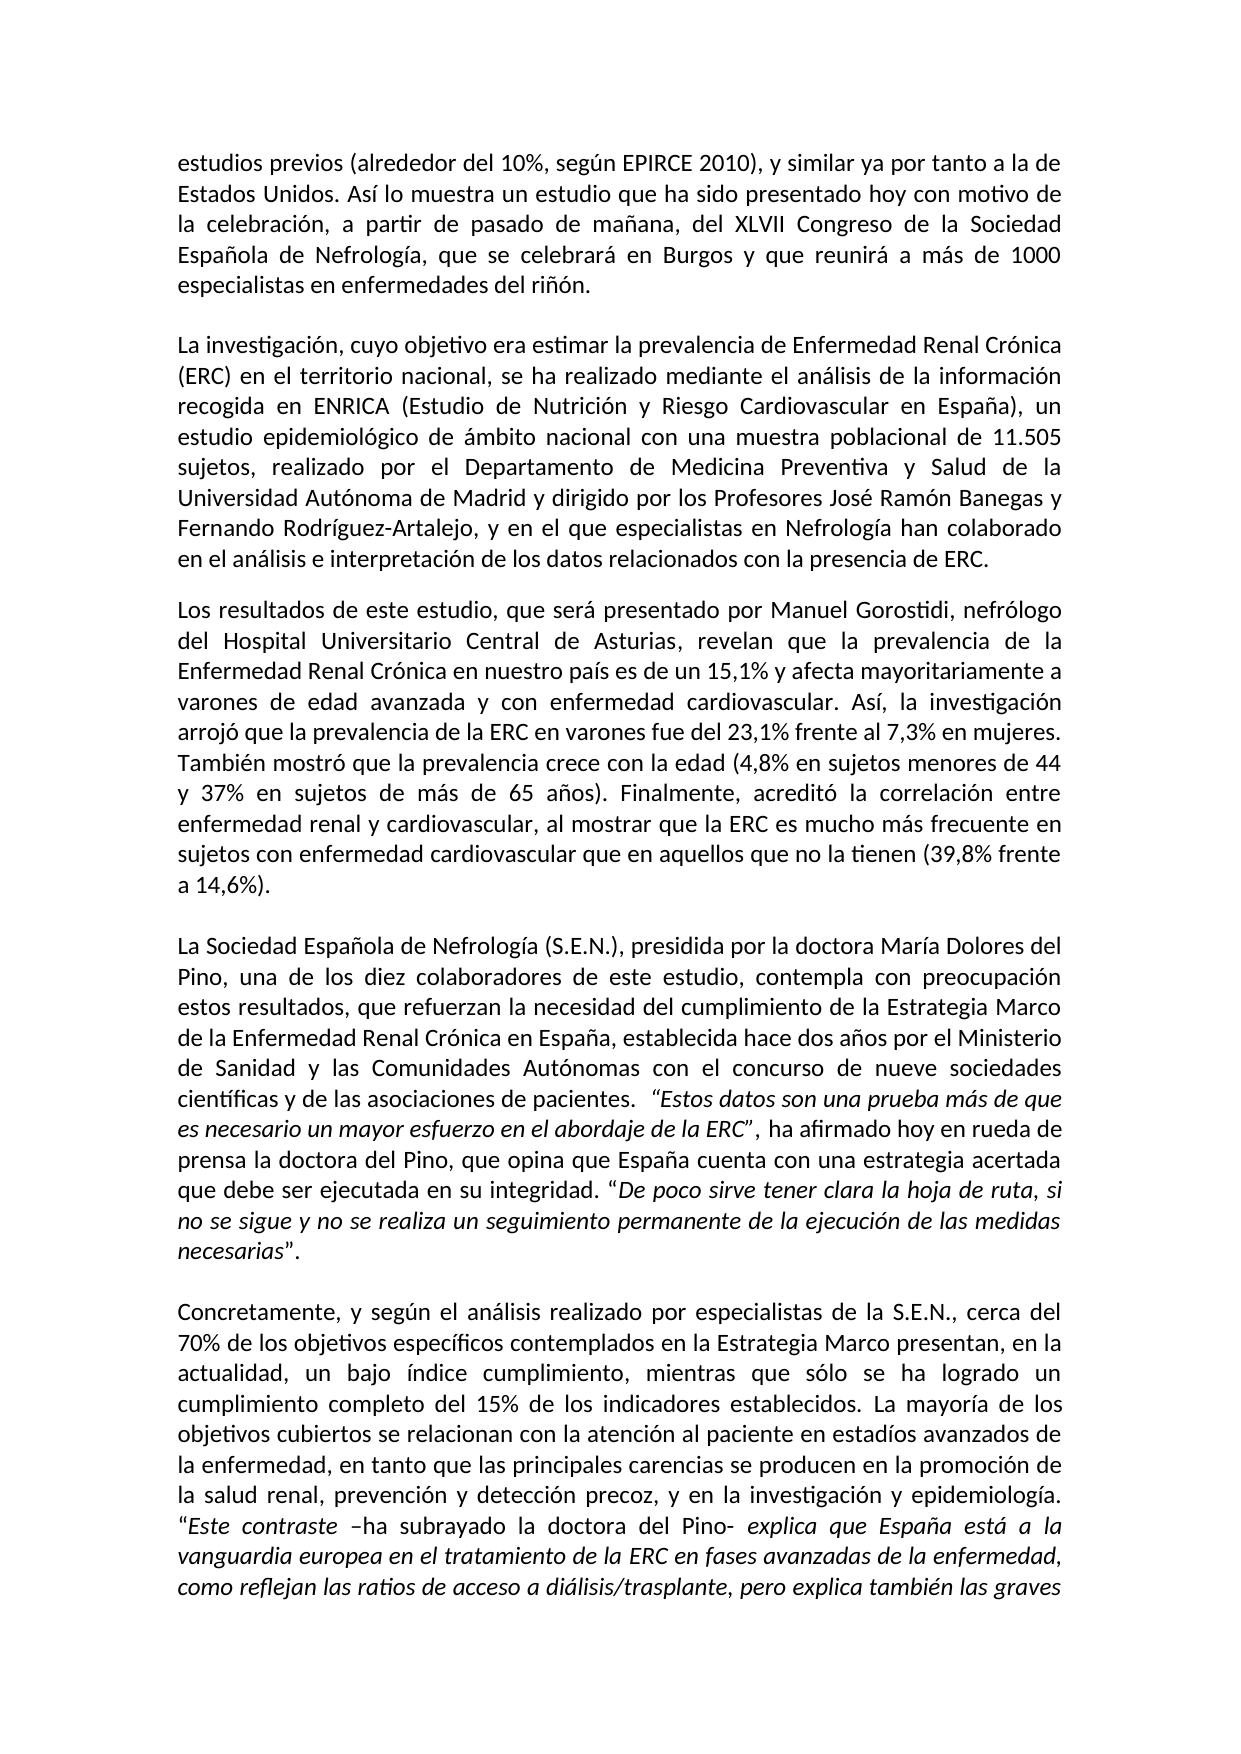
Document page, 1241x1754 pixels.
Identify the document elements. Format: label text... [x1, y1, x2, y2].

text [177, 1541, 1063, 1602]
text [177, 148, 1063, 300]
text Los resultados de este estudio, que será presentado por Manuel Gorostidi, nefrólogo del Hospital Universitario Central de Asturias, revelan que la prevalencia de la Enfermedad Renal Crónica en nuestro país es de un 15,1% y afecta mayoritariamente a varones de edad avanzada y con enfermedad cardiovascular. Así, la investigación arrojó que la prevalencia de la ERC en varones fue del 23,1% frente al 7,3% en mujeres. También mostró que la prevalencia crece con la edad (4,8% en sujetos menores de 44 y 37% en sujetos de más de 65 años). Finalmente, acreditó la correlación entre enfermedad renal y cardiovascular, al mostrar que la ERC es mucho más frecuente en sujetos con enfermedad cardiovascular que en aquellos que no la tienen (39,8% frente a 14,6%). [177, 594, 1063, 899]
text La Sociedad Española de Nefrología (S.E.N.), presidida por la doctora María Dolores del Pino, una de los diez colaboradores de este estudio, contempla con preocupación estos resultados, que refuerzan la necesidad del cumplimiento de la Estrategia Marco de la Enfermedad Renal Crónica en España, establecida hace dos años por el Ministerio de Sanidad y las Comunidades Autónomas con el concurso de nueve sociedades científicas y de las asociaciones de pacientes. “Estos datos son una prueba más de que es necesario un mayor esfuerzo en el abordaje de la ERC”, ha afirmado hoy en rueda de prensa la doctora del Pino, que opina que España cuenta con una estrategia acertada que debe ser ejecutada en su integridad. “De poco sirve tener clara la hoja de ruta, si no se sigue y no se realiza un seguimiento permanente de la ejecución de las medidas necesarias”. [177, 930, 1063, 1266]
text La investigación, cuyo objetivo era estimar la prevalencia de Enfermedad Renal Crónica (ERC) en el territorio nacional, se ha realizado mediante el análisis de la información recogida en ENRICA (Estudio de Nutrición y Riesgo Cardiovascular en España), un estudio epidemiológico de ámbito nacional con una muestra poblacional de 11.505 sujetos, realizado por el Departamento de Medicina Preventiva y Salud de la Universidad Autónoma de Madrid y dirigido por los Profesores José Ramón Banegas y Fernando Rodríguez-Artalejo, y en el que especialistas en Nefrología han colaborado en el análisis e interpretación de los datos relacionados con la presencia de ERC. [177, 329, 1063, 573]
